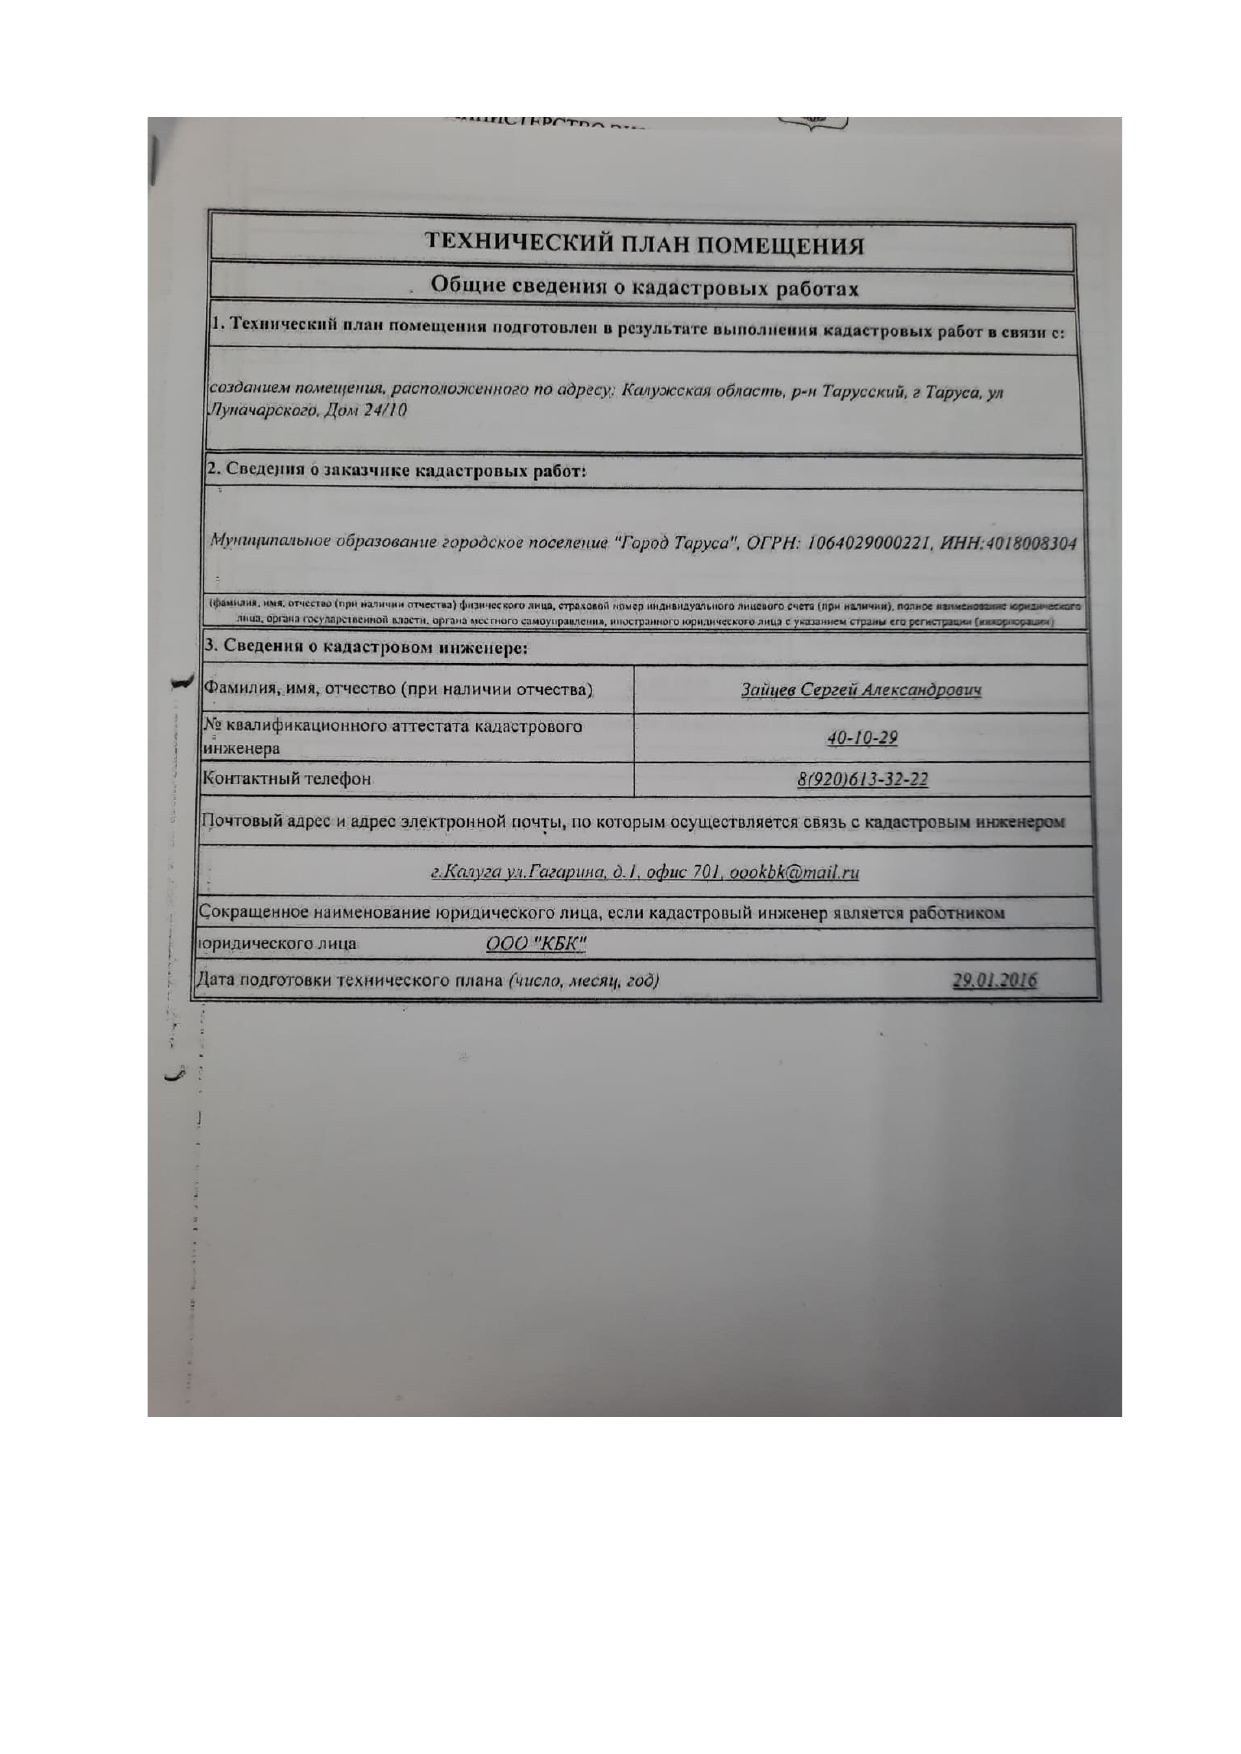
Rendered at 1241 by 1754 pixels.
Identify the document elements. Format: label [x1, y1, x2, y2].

picture [147, 117, 1123, 1417]
